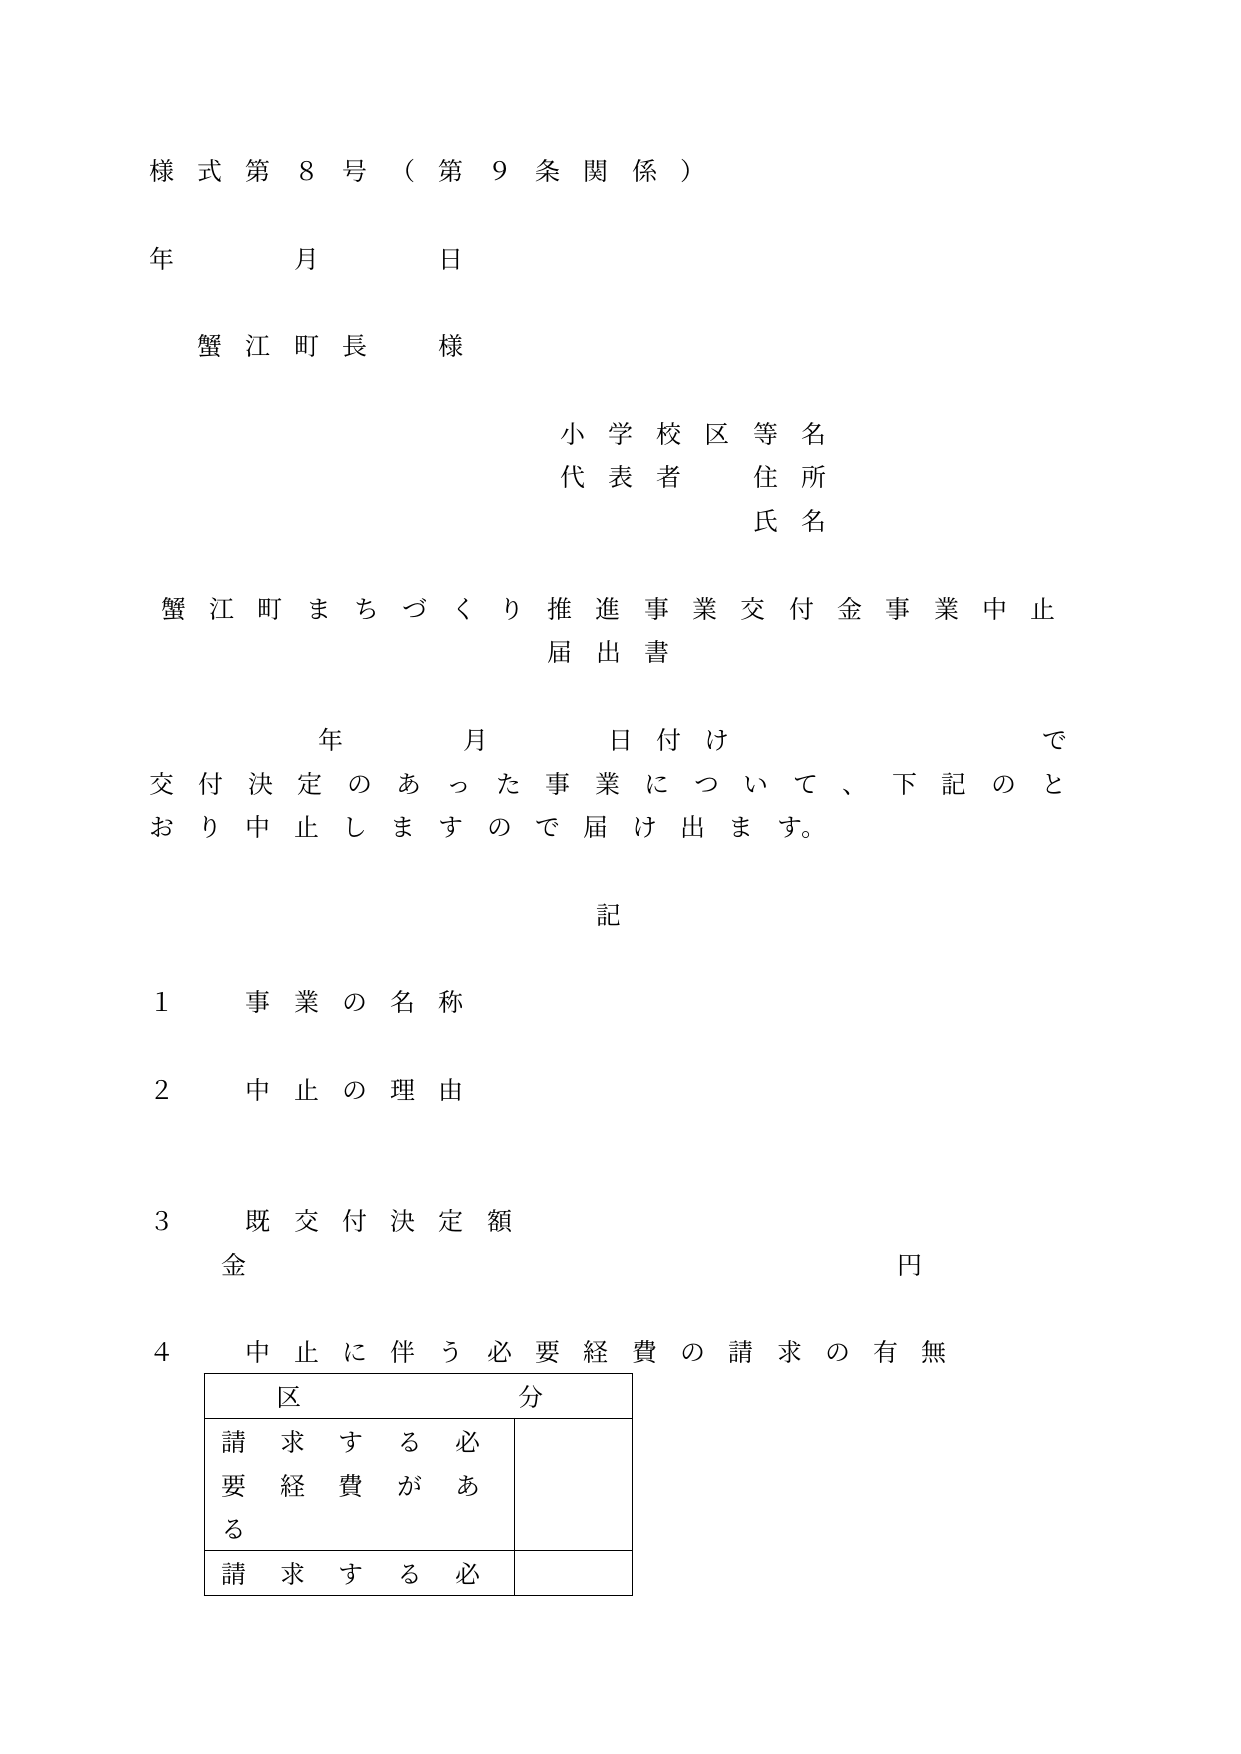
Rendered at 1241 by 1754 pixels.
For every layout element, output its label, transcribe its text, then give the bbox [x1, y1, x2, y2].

table_header 区 分 [205, 1374, 632, 1418]
text 氏名 [536, 498, 1091, 542]
text 年 月 日 [149, 192, 1092, 279]
table_cell 請求する必要経費はない [205, 1551, 514, 1595]
text 小学校区等名 [536, 411, 1091, 454]
text ３ 既交付決定額 [149, 1198, 1091, 1242]
table_cell [515, 1551, 632, 1595]
text 年 月 日付け で交付決定のあった事業について、下記のとおり中止しますので届け出ます。 [149, 717, 1091, 848]
text ４ 中止に伴う必要経費の請求の有無 [149, 1329, 1091, 1373]
text １ 事業の名称 [149, 979, 1091, 1023]
text 蟹江町まちづくり推進事業交付金事業中止届出書 [149, 586, 1091, 673]
text ２ 中止の理由 [149, 1067, 1091, 1111]
text 様式第８号（第９条関係） [149, 148, 1091, 192]
text 代表者 住所 [536, 454, 1091, 498]
text 蟹江町長 様 [149, 323, 1091, 367]
text 記 [149, 892, 1091, 936]
table_cell 請求する必要経費がある [205, 1419, 514, 1550]
text 金 円 [149, 1242, 1091, 1286]
table_cell [515, 1419, 632, 1550]
